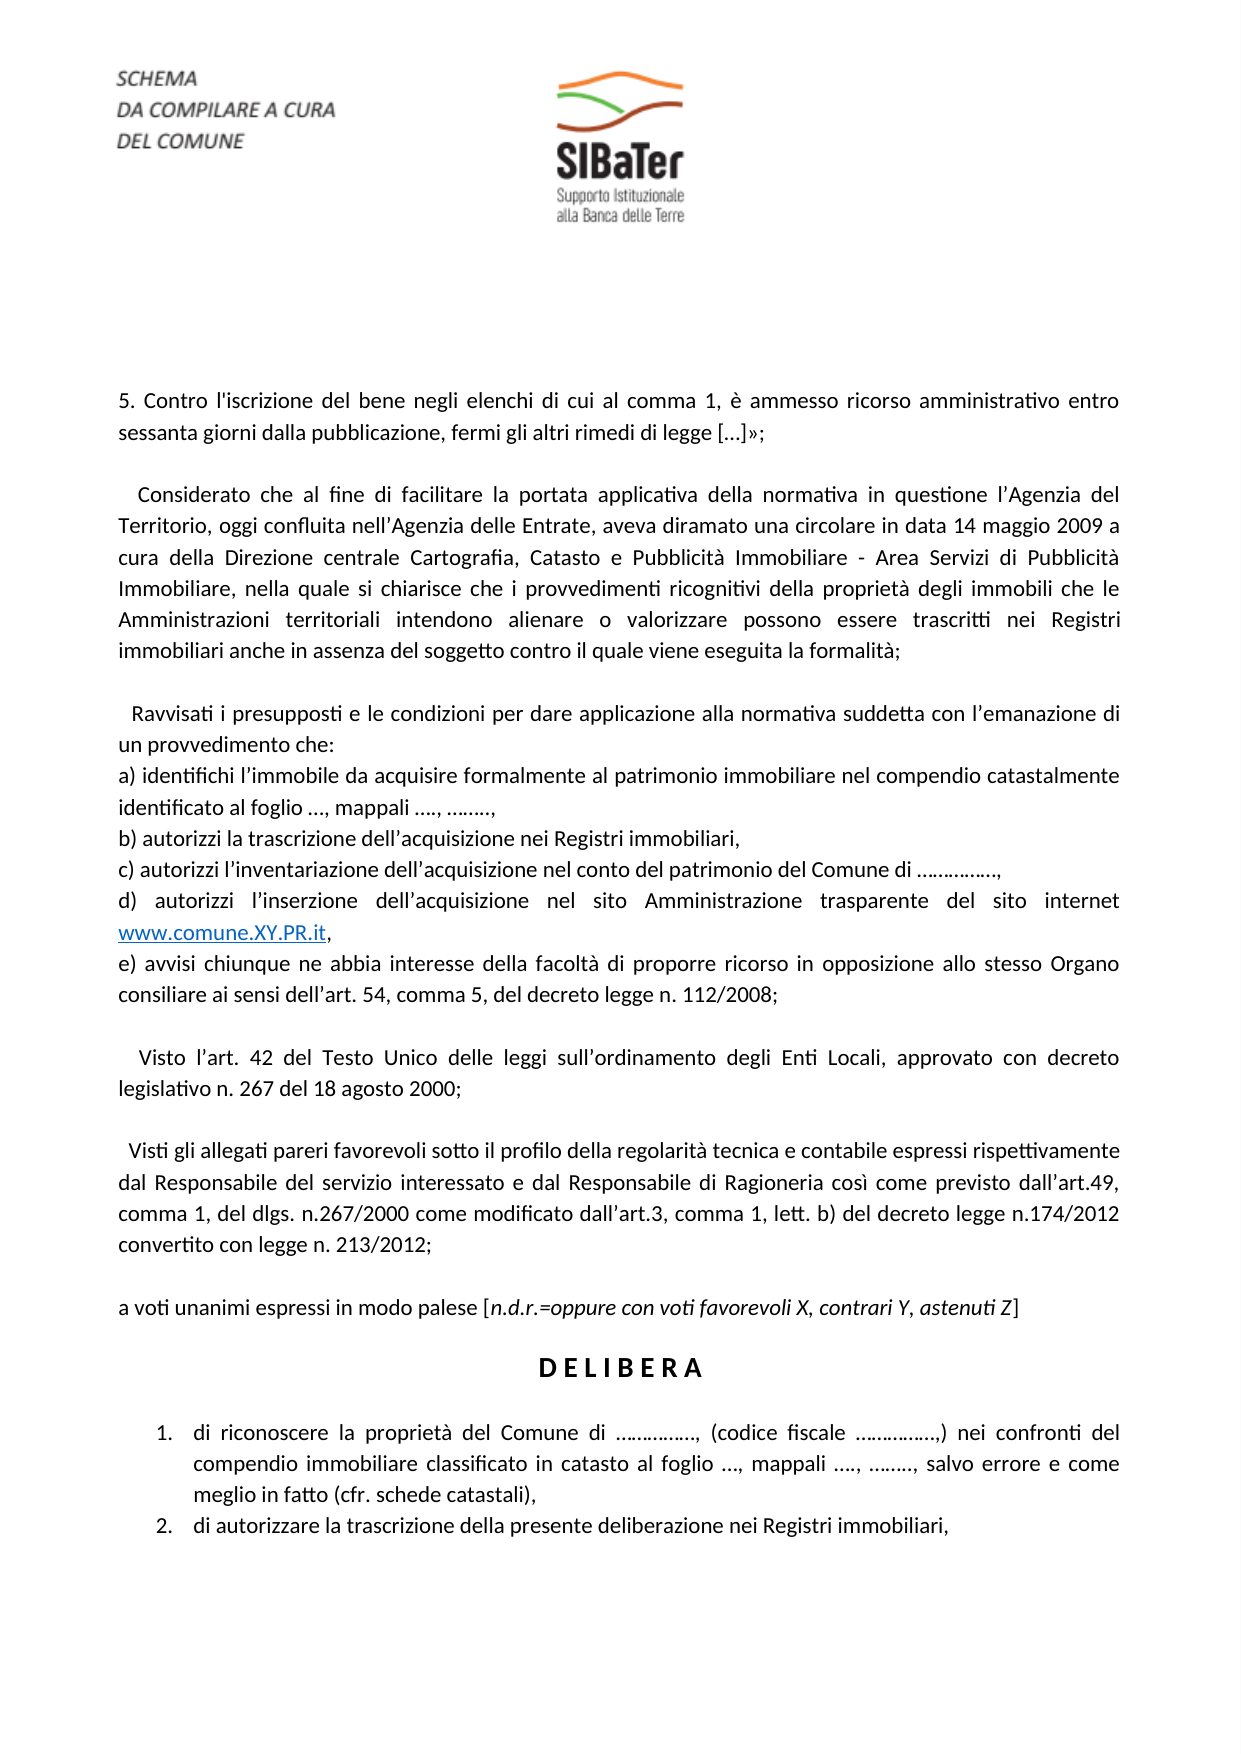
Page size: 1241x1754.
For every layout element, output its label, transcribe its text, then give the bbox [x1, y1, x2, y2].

text a) identifichi l’immobile da acquisire formalmente al patrimonio immobiliare nel compendio catastalmente identificato al foglio …, mappali …., …….., [118, 759, 1122, 821]
list di riconoscere la proprietà del Comune di ……………, (codice fiscale ……………,) nei confronti del compendio immobiliare classificato in catasto al foglio …, mappali …., …….., salvo errore e come meglio in fatto (cfr. schede catastali), [156, 1415, 1122, 1509]
text Visto l’art. 42 del Testo Unico delle leggi sull’ordinamento degli Enti Locali, approvato con decreto legislativo n. 267 del 18 agosto 2000; [118, 1040, 1122, 1103]
text Visti gli allegati pareri favorevoli sotto il profilo della regolarità tecnica e contabile espressi rispettivamente dal Responsabile del servizio interessato e dal Responsabile di Ragioneria così come previsto dall’art.49, comma 1, del dlgs. n.267/2000 come modificato dall’art.3, comma 1, lett. b) del decreto legge n.174/2012 convertito con legge n. 213/2012; [118, 1134, 1122, 1259]
text Ravvisati i presupposti e le condizioni per dare applicazione alla normativa suddetta con l’emanazione di un provvedimento che: [118, 696, 1122, 759]
text c) autorizzi l’inventariazione dell’acquisizione nel conto del patrimonio del Comune di ……………, [118, 853, 1122, 884]
text b) autorizzi la trascrizione dell’acquisizione nei Registri immobiliari, [118, 821, 1122, 853]
text a voti unanimi espressi in modo palese [n.d.r.=oppure con voti favorevoli X, contrari Y, astenuti Z] [118, 1290, 1122, 1321]
text e) avvisi chiunque ne abbia interesse della facoltà di proporre ricorso in opposizione allo stesso Organo consiliare ai sensi dell’art. 54, comma 5, del decreto legge n. 112/2008; [118, 946, 1122, 1009]
text d) autorizzi l’inserzione dell’acquisizione nel sito Amministrazione trasparente del sito internet www.comune.XY.PR.it, [118, 884, 1122, 946]
text 5. Contro l'iscrizione del bene negli elenchi di cui al comma 1, è ammesso ricorso amministrativo entro sessanta giorni dalla pubblicazione, fermi gli altri rimedi di legge […]»; [118, 384, 1122, 446]
text Considerato che al fine di facilitare la portata applicativa della normativa in questione l’Agenzia del Territorio, oggi confluita nell’Agenzia delle Entrate, aveva diramato una circolare in data 14 maggio 2009 a cura della Direzione centrale Cartografia, Catasto e Pubblicità Immobiliare - Area Servizi di Pubblicità Immobiliare, nella quale si chiarisce che i provvedimenti ricognitivi della proprietà degli immobili che le Amministrazioni territoriali intendono alienare o valorizzare possono essere trascritti nei Registri immobiliari anche in assenza del soggetto contro il quale viene eseguita la formalità; [118, 478, 1122, 665]
list di autorizzare la trascrizione della presente deliberazione nei Registri immobiliari, [156, 1509, 1122, 1540]
subtitle D E L I B E R A [118, 1353, 1122, 1384]
